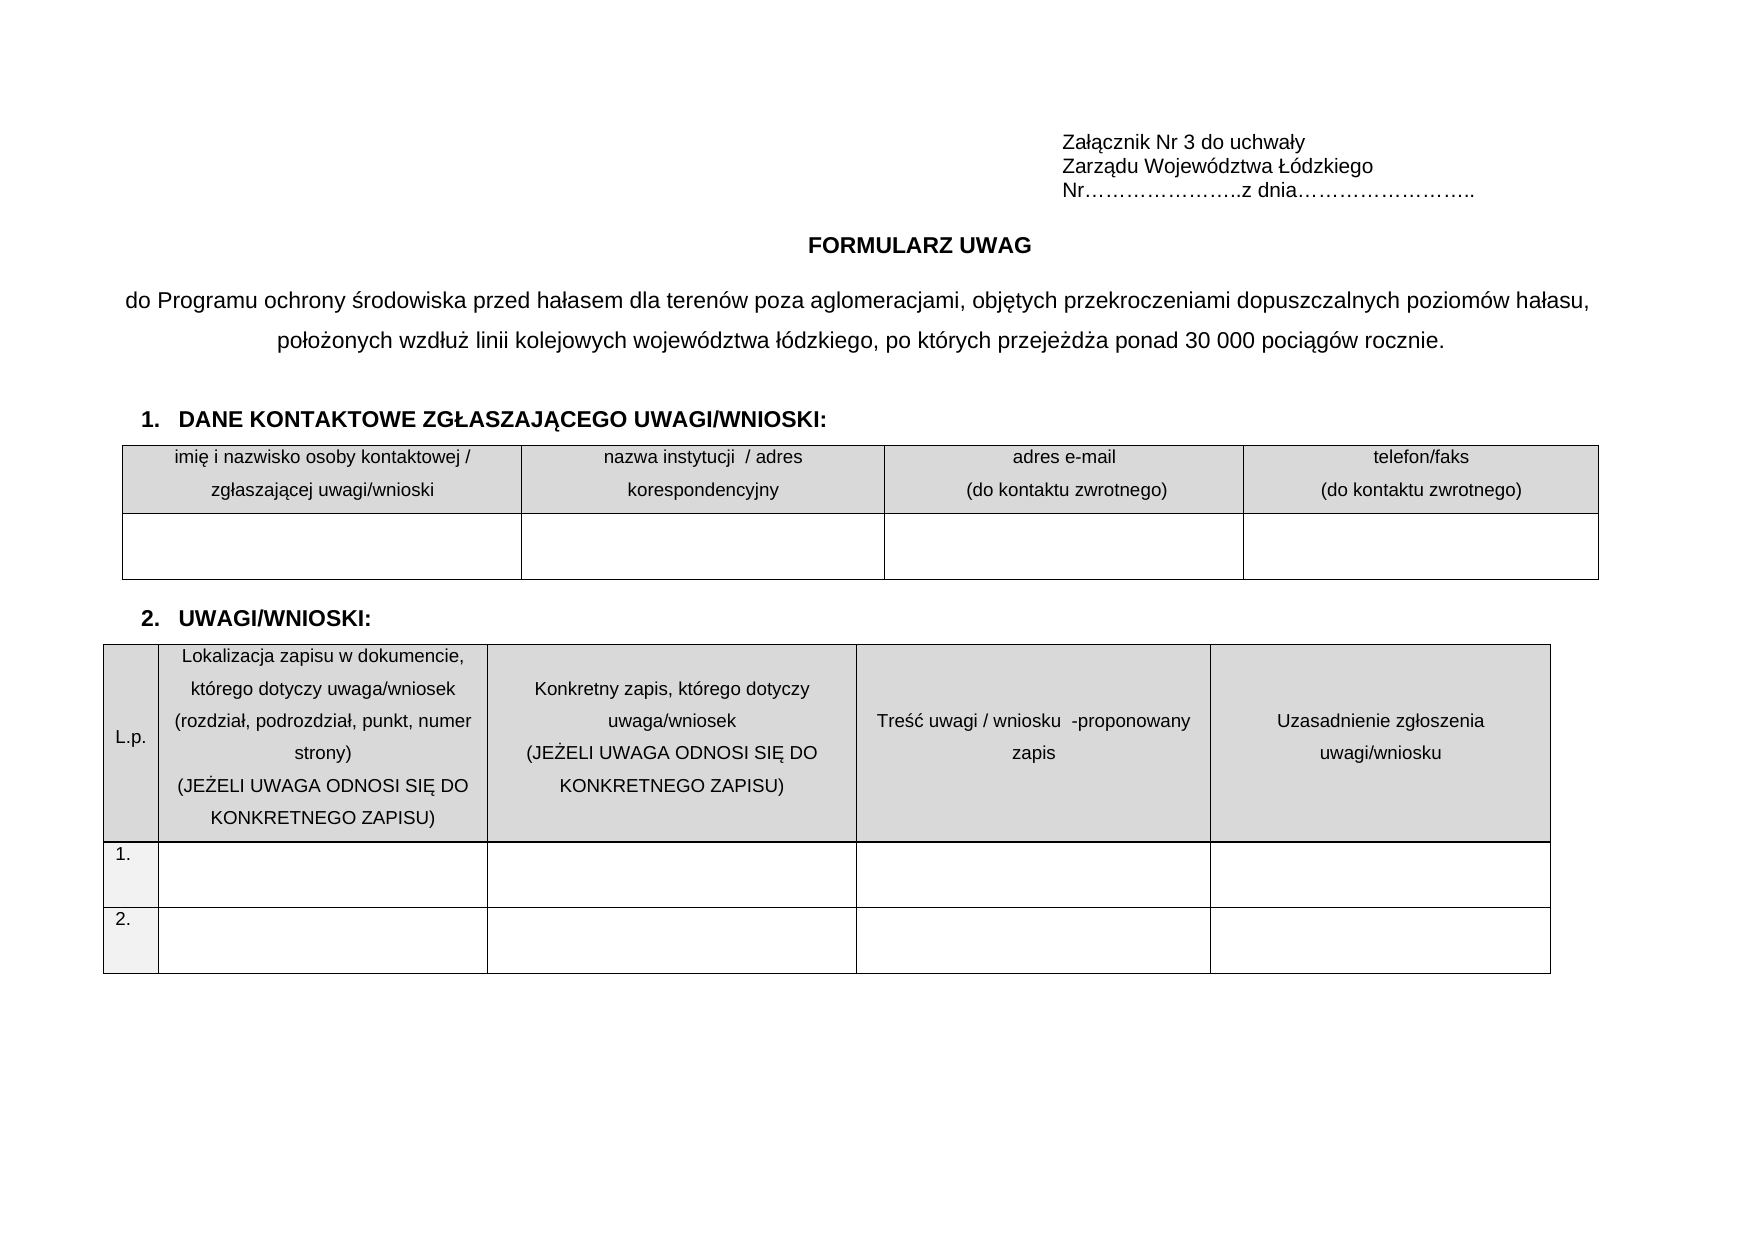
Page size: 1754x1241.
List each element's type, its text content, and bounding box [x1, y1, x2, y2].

text do Programu ochrony środowiska przed hałasem dla terenów poza aglomeracjami, objętych przekroczeniami dopuszczalnych poziomów hałasu, położonych wzdłuż linii kolejowych województwa łódzkiego, po których przejeżdża ponad 30 000 pociągów rocznie. [103, 287, 1618, 353]
table_cell [159, 843, 487, 907]
table_cell [104, 908, 158, 973]
table_cell [488, 908, 856, 973]
table_header Treść uwagi / wniosku -proponowany zapis [857, 645, 1210, 841]
table_cell [1211, 908, 1550, 973]
table_cell [104, 843, 158, 907]
table_cell [1244, 514, 1598, 579]
table_cell [488, 843, 856, 907]
list UWAGI/WNIOSKI: [141, 605, 1618, 631]
text FORMULARZ UWAG [148, 232, 1618, 258]
table_header adres e-mail (do kontaktu zwrotnego) [885, 446, 1243, 513]
table_cell [857, 908, 1210, 973]
table_header Uzasadnienie zgłoszenia uwagi/wniosku [1211, 645, 1550, 841]
table_cell [123, 514, 521, 579]
list DANE KONTAKTOWE ZGŁASZAJĄCEGO UWAGI/WNIOSKI: [141, 406, 1618, 432]
table_header telefon/faks (do kontaktu zwrotnego) [1244, 446, 1598, 513]
table_header imię i nazwisko osoby kontaktowej / zgłaszającej uwagi/wnioski [123, 446, 521, 513]
table_header L.p. [104, 645, 158, 841]
table_header Lokalizacja zapisu w dokumencie, którego dotyczy uwaga/wniosek (rozdział, podrozdział, punkt, numer strony) (JEŻELI UWAGA ODNOSI SIĘ DO KONKRETNEGO ZAPISU) [159, 645, 487, 841]
table_header nazwa instytucji / adres korespondencyjny [522, 446, 884, 513]
text Nr…………………..z dnia…………………….. [988, 178, 1618, 202]
table_cell [857, 843, 1210, 907]
text Załącznik Nr 3 do uchwały Zarządu Województwa Łódzkiego [1062, 130, 1480, 178]
table_header Konkretny zapis, którego dotyczy uwaga/wniosek (JEŻELI UWAGA ODNOSI SIĘ DO KONKRETNEGO ZAPISU) [488, 645, 856, 841]
table_cell [885, 514, 1243, 579]
table_cell [1211, 843, 1550, 907]
table_cell [159, 908, 487, 973]
table_cell [522, 514, 884, 579]
